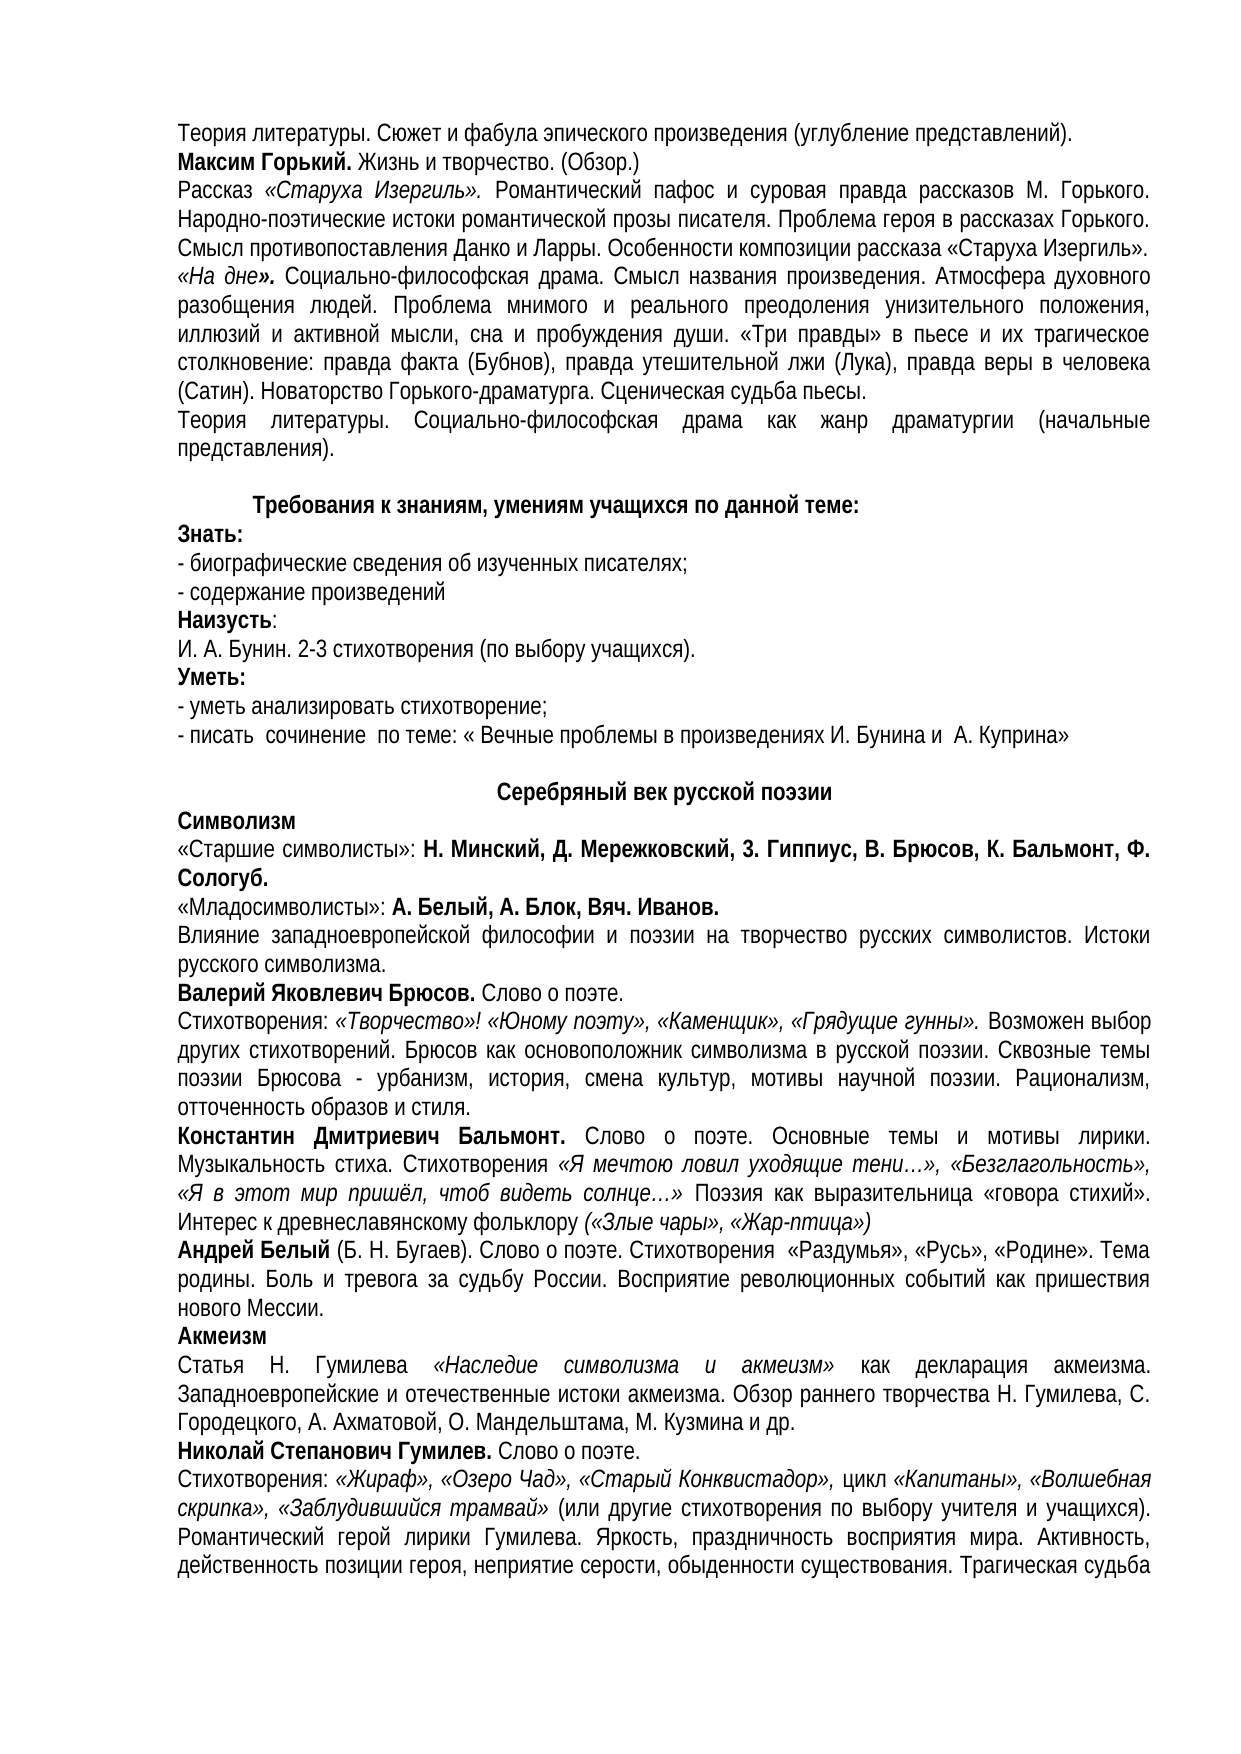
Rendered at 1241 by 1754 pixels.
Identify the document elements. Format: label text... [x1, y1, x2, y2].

text Символизм [177, 806, 1152, 834]
text И. А. Бунин. 2-3 стихотворения (по выбору учащихся). [177, 634, 1152, 662]
text «Старшие символисты»: Н. Минский, Д. Мережковский, 3. Гиппиус, В. Брюсов, К. Бальмонт, Ф. Сологуб. [177, 834, 1152, 892]
text Влияние западноевропейской философии и поэзии на творчество русских символистов. Истоки русского символизма. [177, 920, 1152, 977]
text - писать сочинение по теме: « Вечные проблемы в произведениях И. Бунина и А. Куприна» [177, 720, 1152, 748]
text Николай Степанович Гумилев. Слово о поэте. [177, 1436, 1152, 1464]
text Знать: [177, 519, 1152, 548]
text Теория литературы. Сюжет и фабула эпического произведения (углубление представлений). [177, 118, 1152, 147]
text Максим Горький. Жизнь и творчество. (Обзор.) [177, 147, 1152, 175]
text Рассказ «Старуха Изергиль». Романтический пафос и суровая правда рассказов М. Горького. Народно-поэтические истоки романтической прозы писателя. Проблема героя в рассказах Горького. Смысл противопоставления Данко и Ларры. Особенности композиции рассказа «Старуха Изергиль». [177, 175, 1152, 261]
text Стихотворения: «Творчество»! «Юному поэту», «Каменщик», «Грядущие гунны». Возможен выбор других стихотворений. Брюсов как основоположник символизма в русской поэзии. Сквозные темы поэзии Брюсова - урбанизм, история, смена культур, мотивы научной поэзии. Рационализм, отточенность образов и стиля. [177, 1006, 1152, 1121]
text - биографические сведения об изученных писателях; [177, 548, 1152, 576]
text - содержание произведений [177, 576, 1152, 605]
text Наизусть: [177, 605, 1152, 634]
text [177, 1464, 1152, 1579]
text Андрей Белый (Б. Н. Бугаев). Слово о поэте. Стихотворения «Раздумья», «Русь», «Родине». Тема родины. Боль и тревога за судьбу России. Восприятие революционных событий как пришествия нового Мессии. [177, 1235, 1152, 1321]
text - уметь анализировать стихотворение; [177, 691, 1152, 720]
text Серебряный век русской поэзии [177, 777, 1152, 806]
text Теория литературы. Социально-философская драма как жанр драматургии (начальные представления). [177, 404, 1152, 462]
text Требования к знаниям, умениям учащихся по данной теме: [177, 491, 1152, 519]
text «На дне». Социально-философская драма. Смысл названия произведения. Атмосфера духовного разобщения людей. Проблема мнимого и реального преодоления унизительного положения, иллюзий и активной мысли, сна и пробуждения души. «Три правды» в пьесе и их трагическое столкновение: правда факта (Бубнов), правда утешительной лжи (Лука), правда веры в человека (Сатин). Новаторство Горького-драматурга. Сценическая судьба пьесы. [177, 261, 1152, 404]
text «Младосимволисты»: А. Белый, А. Блок, Вяч. Иванов. [177, 892, 1152, 920]
text Константин Дмитриевич Бальмонт. Слово о поэте. Основные темы и мотивы лирики. Музыкальность стиха. Стихотворения «Я мечтою ловил уходящие тени…», «Безглагольность», «Я в этот мир пришёл, чтоб видеть солнце…» Поэзия как выразительница «говора стихий». Интерес к древнеславянскому фольклору («Злые чары», «Жар-птица») [177, 1121, 1152, 1235]
text Акмеизм [177, 1321, 1152, 1350]
text Статья Н. Гумилева «Наследие символизма и акмеизм» как декларация акмеизма. Западноевропейские и отечественные истоки акмеизма. Обзор раннего творчества Н. Гумилева, С. Городецкого, А. Ахматовой, О. Мандельштама, М. Кузмина и др. [177, 1350, 1152, 1436]
text Уметь: [177, 662, 1152, 691]
text Валерий Яковлевич Брюсов. Слово о поэте. [177, 977, 1152, 1006]
